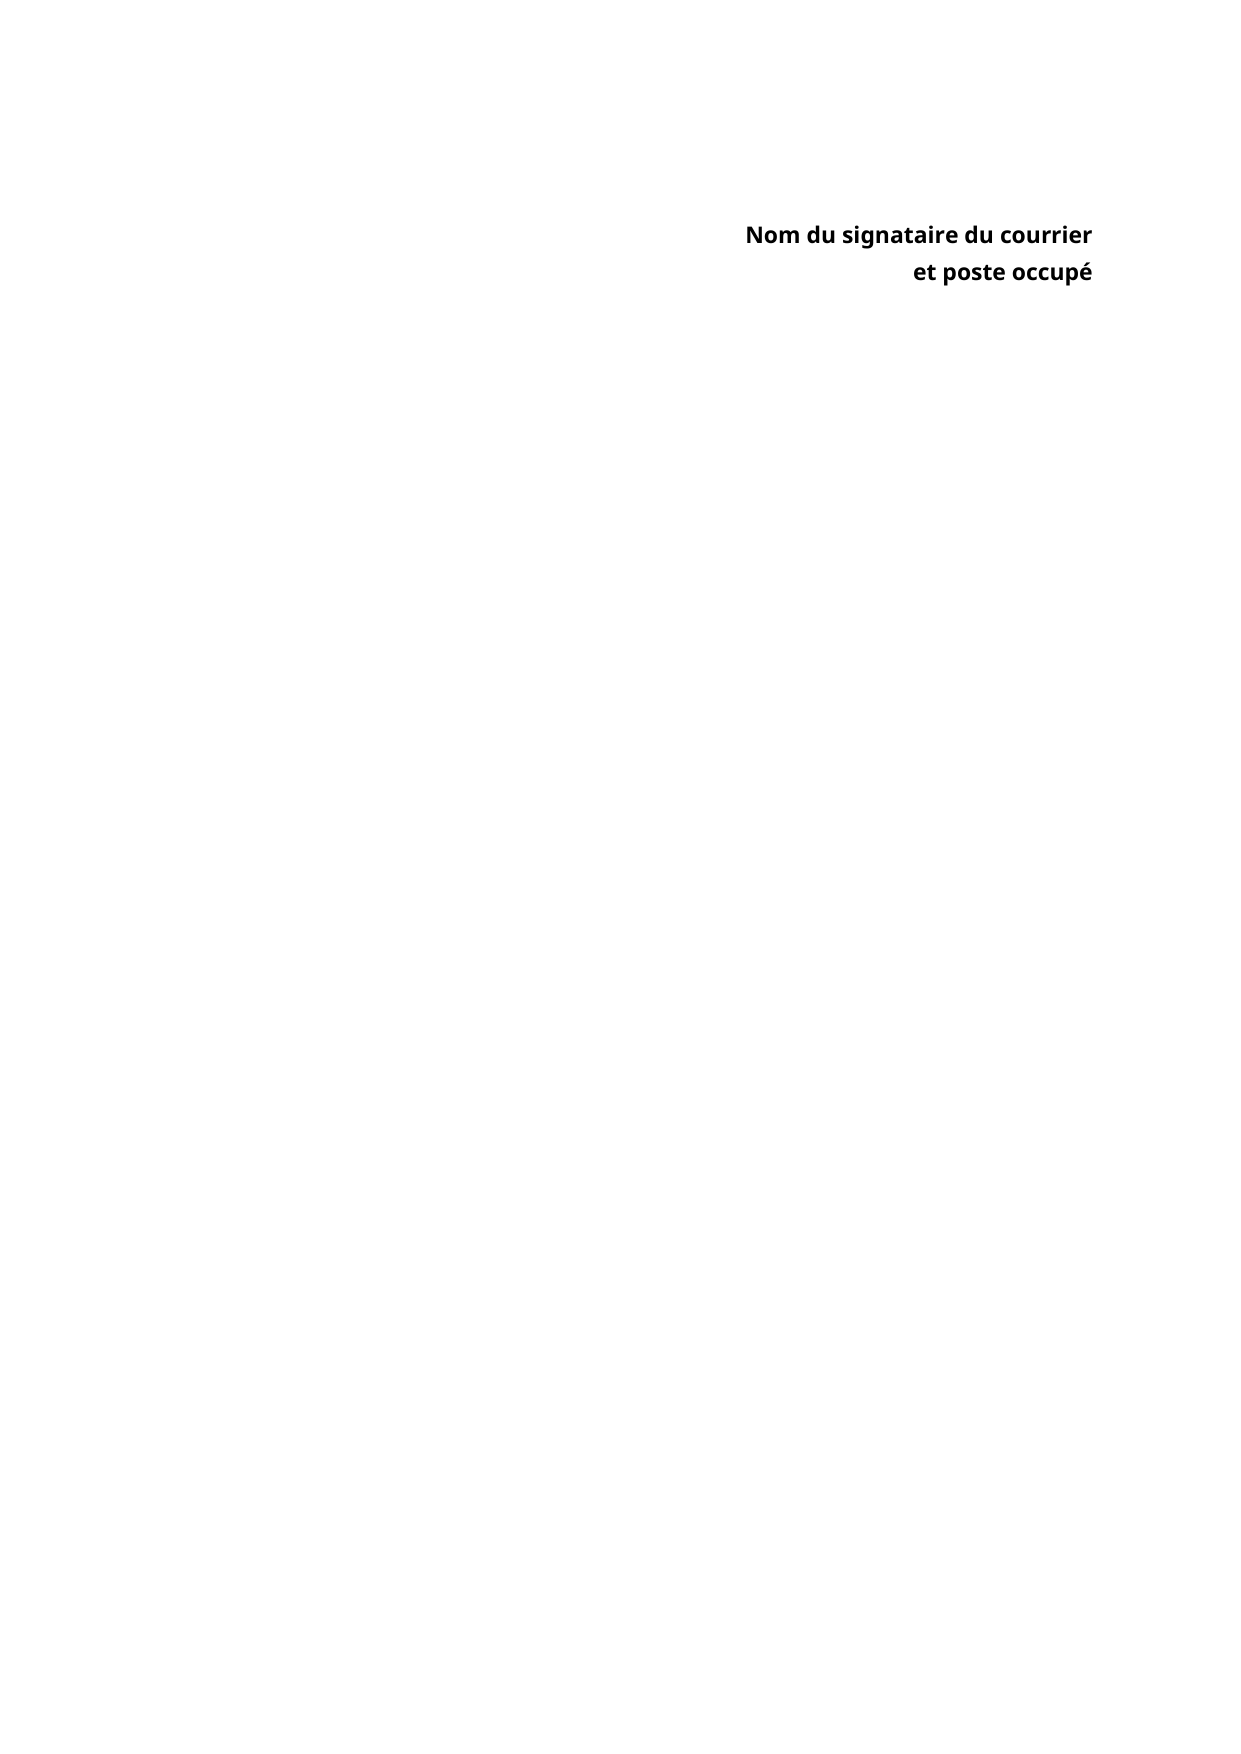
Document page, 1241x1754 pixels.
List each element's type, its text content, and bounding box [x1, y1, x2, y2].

text Nom du signataire du courrier [148, 219, 1093, 251]
text et poste occupé [148, 255, 1093, 287]
